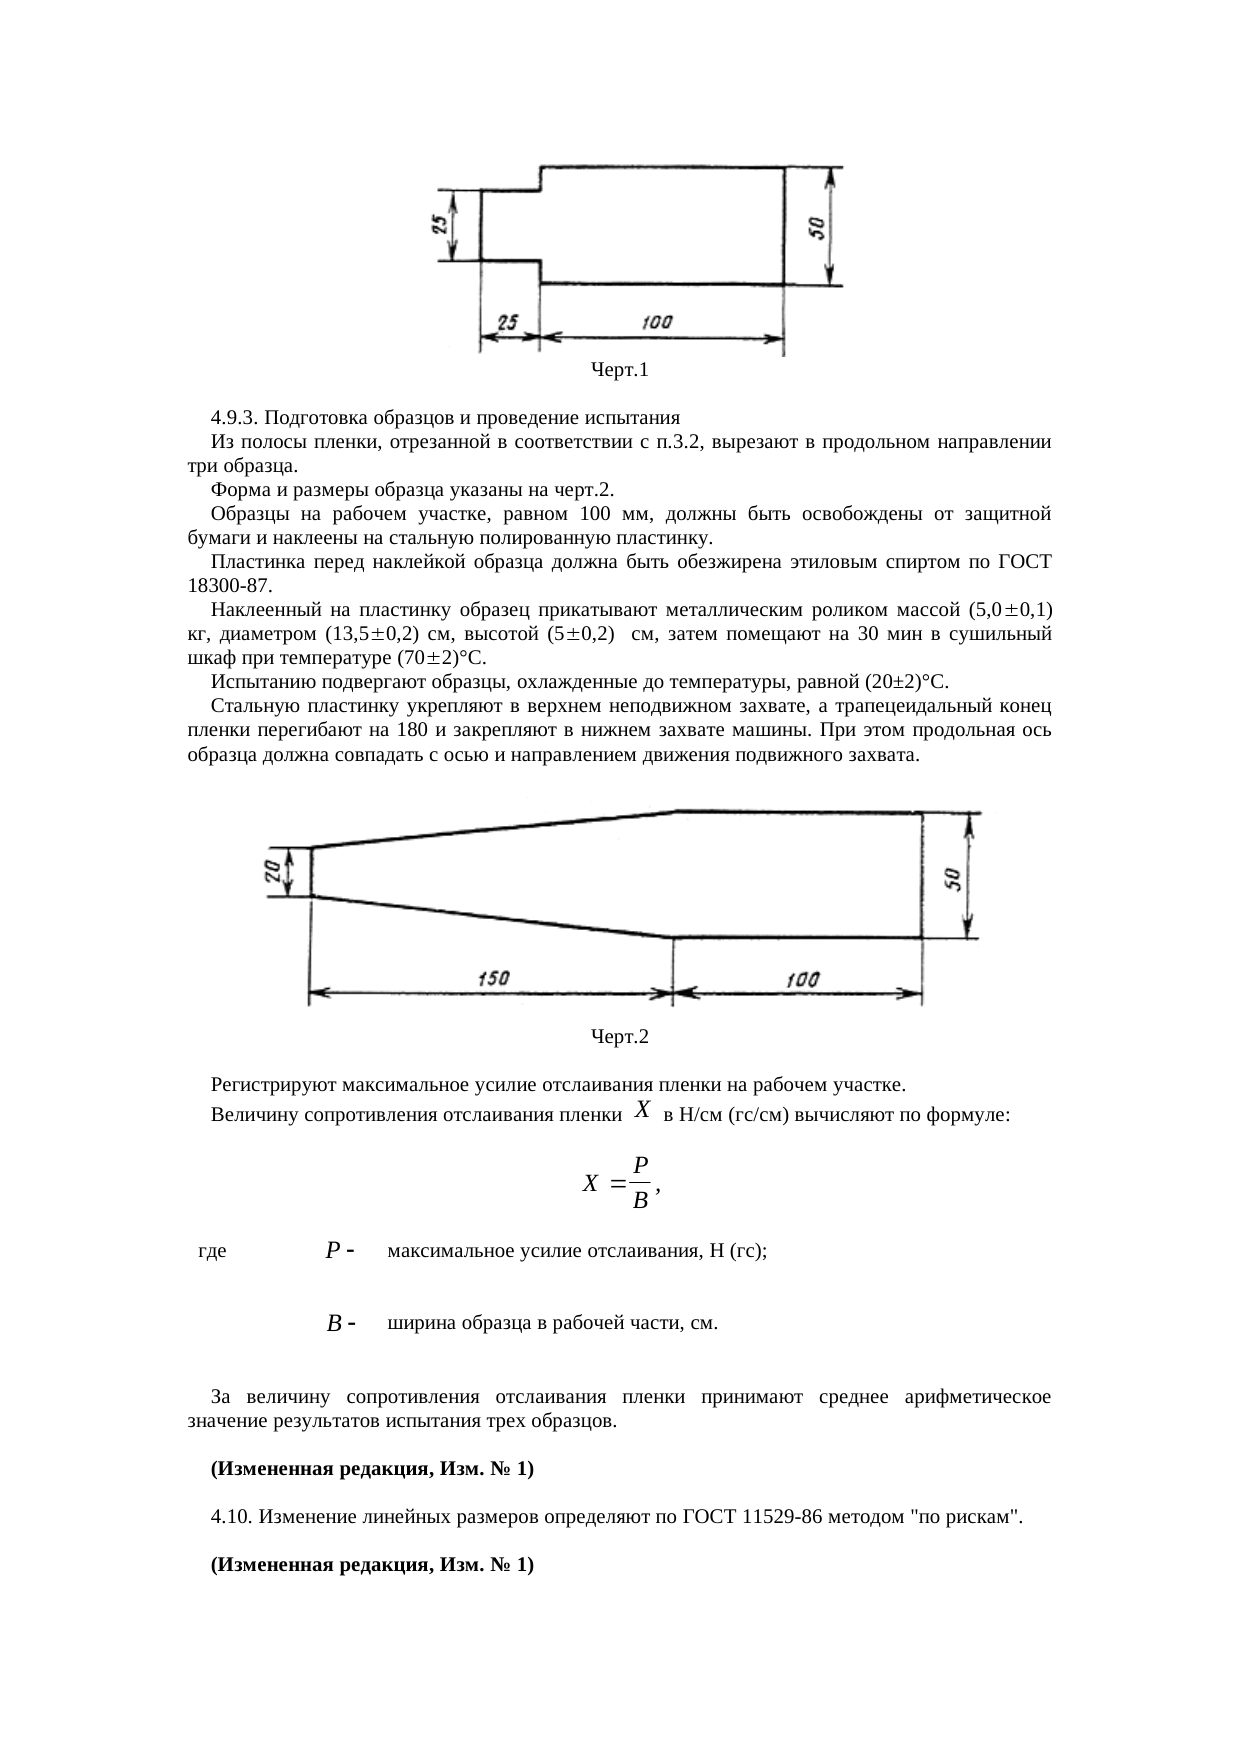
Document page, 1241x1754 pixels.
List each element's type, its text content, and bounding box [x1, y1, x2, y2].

text Черт.1 [187, 356, 1053, 380]
table_header где [187, 1238, 257, 1310]
table_header [258, 1238, 376, 1310]
text Образцы на рабочем участке, равном 100 мм, должны быть освобождены от защитной бумаги и наклеены на стальную полированную пластинку. [187, 501, 1053, 549]
text (Измененная редакция, Изм. № 1) [187, 1456, 1053, 1480]
text Испытанию подвергают образцы, охлажденные до температуры, равной (20±2)°С. [187, 669, 1053, 693]
text Стальную пластинку укрепляют в верхнем неподвижном захвате, а трапецеидальный конец пленки перегибают на 180 и закрепляют в нижнем захвате машины. При этом продольная ось образца должна совпадать с осью и направлением движения подвижного захвата. [187, 693, 1053, 765]
text Форма и размеры образца указаны на черт.2. [187, 477, 1053, 501]
text Из полосы пленки, отрезанной в соответствии с п.3.2, вырезают в продольном направлении три образца. [187, 428, 1053, 477]
picture [255, 789, 1009, 1024]
table_header максимальное усилие отслаивания, Н (гс); [376, 1238, 1214, 1310]
text (Измененная редакция, Изм. № 1) [187, 1552, 1053, 1576]
text Черт.2 [187, 1024, 1053, 1048]
text Наклеенный на пластинку образец прикатывают металлическим роликом массой (5,00,1) кг, диаметром (13,50,2) см, высотой (50,2) см, затем помещают на 30 мин в сушильный шкаф при температуре (702)°С. [187, 597, 1053, 669]
table_cell ширина образца в рабочей части, см. [376, 1310, 1214, 1359]
text За величину сопротивления отслаивания пленки принимают среднее арифметическое значение результатов испытания трех образцов. [187, 1383, 1053, 1432]
text Величину сопротивления отслаивания пленки в Н/см (гс/см) вычисляют по формуле: [187, 1096, 1053, 1126]
picture [419, 149, 845, 357]
text 4.9.3. Подготовка образцов и проведение испытания [187, 404, 1053, 428]
text Пластинка перед наклейкой образца должна быть обезжирена этиловым спиртом по ГОСТ 18300-87. [187, 549, 1053, 597]
text Регистрируют максимальное усилие отслаивания пленки на рабочем участке. [187, 1072, 1053, 1096]
text 4.10. Изменение линейных размеров определяют по ГОСТ 11529-86 методом "по рискам". [187, 1504, 1053, 1528]
table_cell [187, 1310, 376, 1359]
